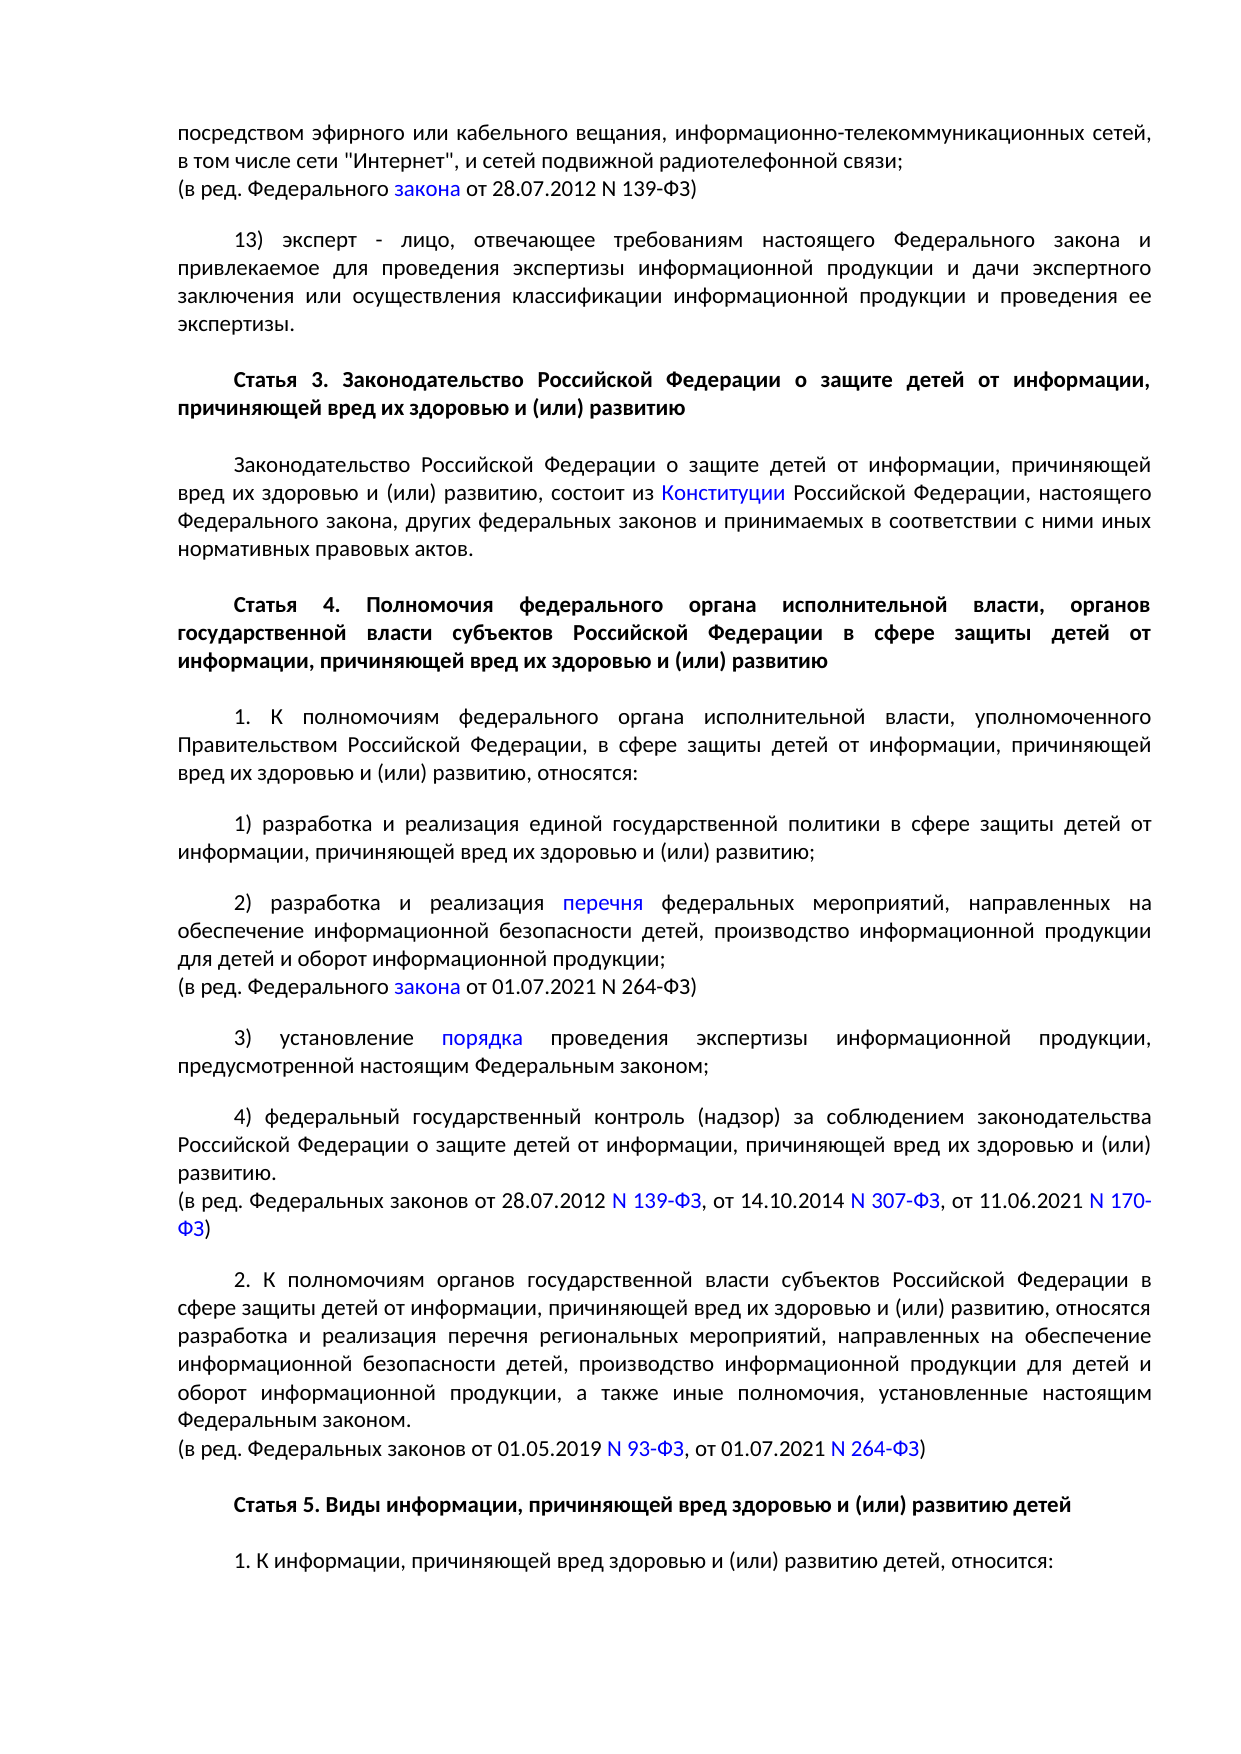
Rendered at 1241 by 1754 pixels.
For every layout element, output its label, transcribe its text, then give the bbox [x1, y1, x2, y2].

text 2) разработка и реализация перечня федеральных мероприятий, направленных на обеспечение информационной безопасности детей, производство информационной продукции для детей и оборот информационной продукции; [177, 888, 1152, 972]
text (в ред. Федерального закона от 01.07.2021 N 264-ФЗ) [177, 972, 1152, 1001]
text 1. К информации, причиняющей вред здоровью и (или) развитию детей, относится: [177, 1546, 1152, 1574]
text Статья 3. Законодательство Российской Федерации о защите детей от информации, причиняющей вред их здоровью и (или) развитию [177, 366, 1152, 422]
text 2. К полномочиям органов государственной власти субъектов Российской Федерации в сфере защиты детей от информации, причиняющей вред их здоровью и (или) развитию, относятся разработка и реализация перечня региональных мероприятий, направленных на обеспечение информационной безопасности детей, производство информационной продукции для детей и оборот информационной продукции, а также иные полномочия, установленные настоящим Федеральным законом. [177, 1266, 1152, 1434]
text Законодательство Российской Федерации о защите детей от информации, причиняющей вред их здоровью и (или) развитию, состоит из Конституции Российской Федерации, настоящего Федерального закона, других федеральных законов и принимаемых в соответствии с ними иных нормативных правовых актов. [177, 450, 1152, 562]
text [177, 118, 1152, 174]
text (в ред. Федеральных законов от 28.07.2012 N 139-ФЗ, от 14.10.2014 N 307-ФЗ, от 11.06.2021 N 170-ФЗ) [177, 1187, 1152, 1243]
text 3) установление порядка проведения экспертизы информационной продукции, предусмотренной настоящим Федеральным законом; [177, 1023, 1152, 1079]
text Статья 5. Виды информации, причиняющей вред здоровью и (или) развитию детей [177, 1490, 1152, 1518]
text 4) федеральный государственный контроль (надзор) за соблюдением законодательства Российской Федерации о защите детей от информации, причиняющей вред их здоровью и (или) развитию. [177, 1102, 1152, 1186]
text Статья 4. Полномочия федерального органа исполнительной власти, органов государственной власти субъектов Российской Федерации в сфере защиты детей от информации, причиняющей вред их здоровью и (или) развитию [177, 590, 1152, 674]
text 13) эксперт - лицо, отвечающее требованиям настоящего Федерального закона и привлекаемое для проведения экспертизы информационной продукции и дачи экспертного заключения или осуществления классификации информационной продукции и проведения ее экспертизы. [177, 225, 1152, 337]
text 1) разработка и реализация единой государственной политики в сфере защиты детей от информации, причиняющей вред их здоровью и (или) развитию; [177, 809, 1152, 865]
text (в ред. Федерального закона от 28.07.2012 N 139-ФЗ) [177, 174, 1152, 202]
text 1. К полномочиям федерального органа исполнительной власти, уполномоченного Правительством Российской Федерации, в сфере защиты детей от информации, причиняющей вред их здоровью и (или) развитию, относятся: [177, 702, 1152, 786]
text (в ред. Федеральных законов от 01.05.2019 N 93-ФЗ, от 01.07.2021 N 264-ФЗ) [177, 1434, 1152, 1462]
